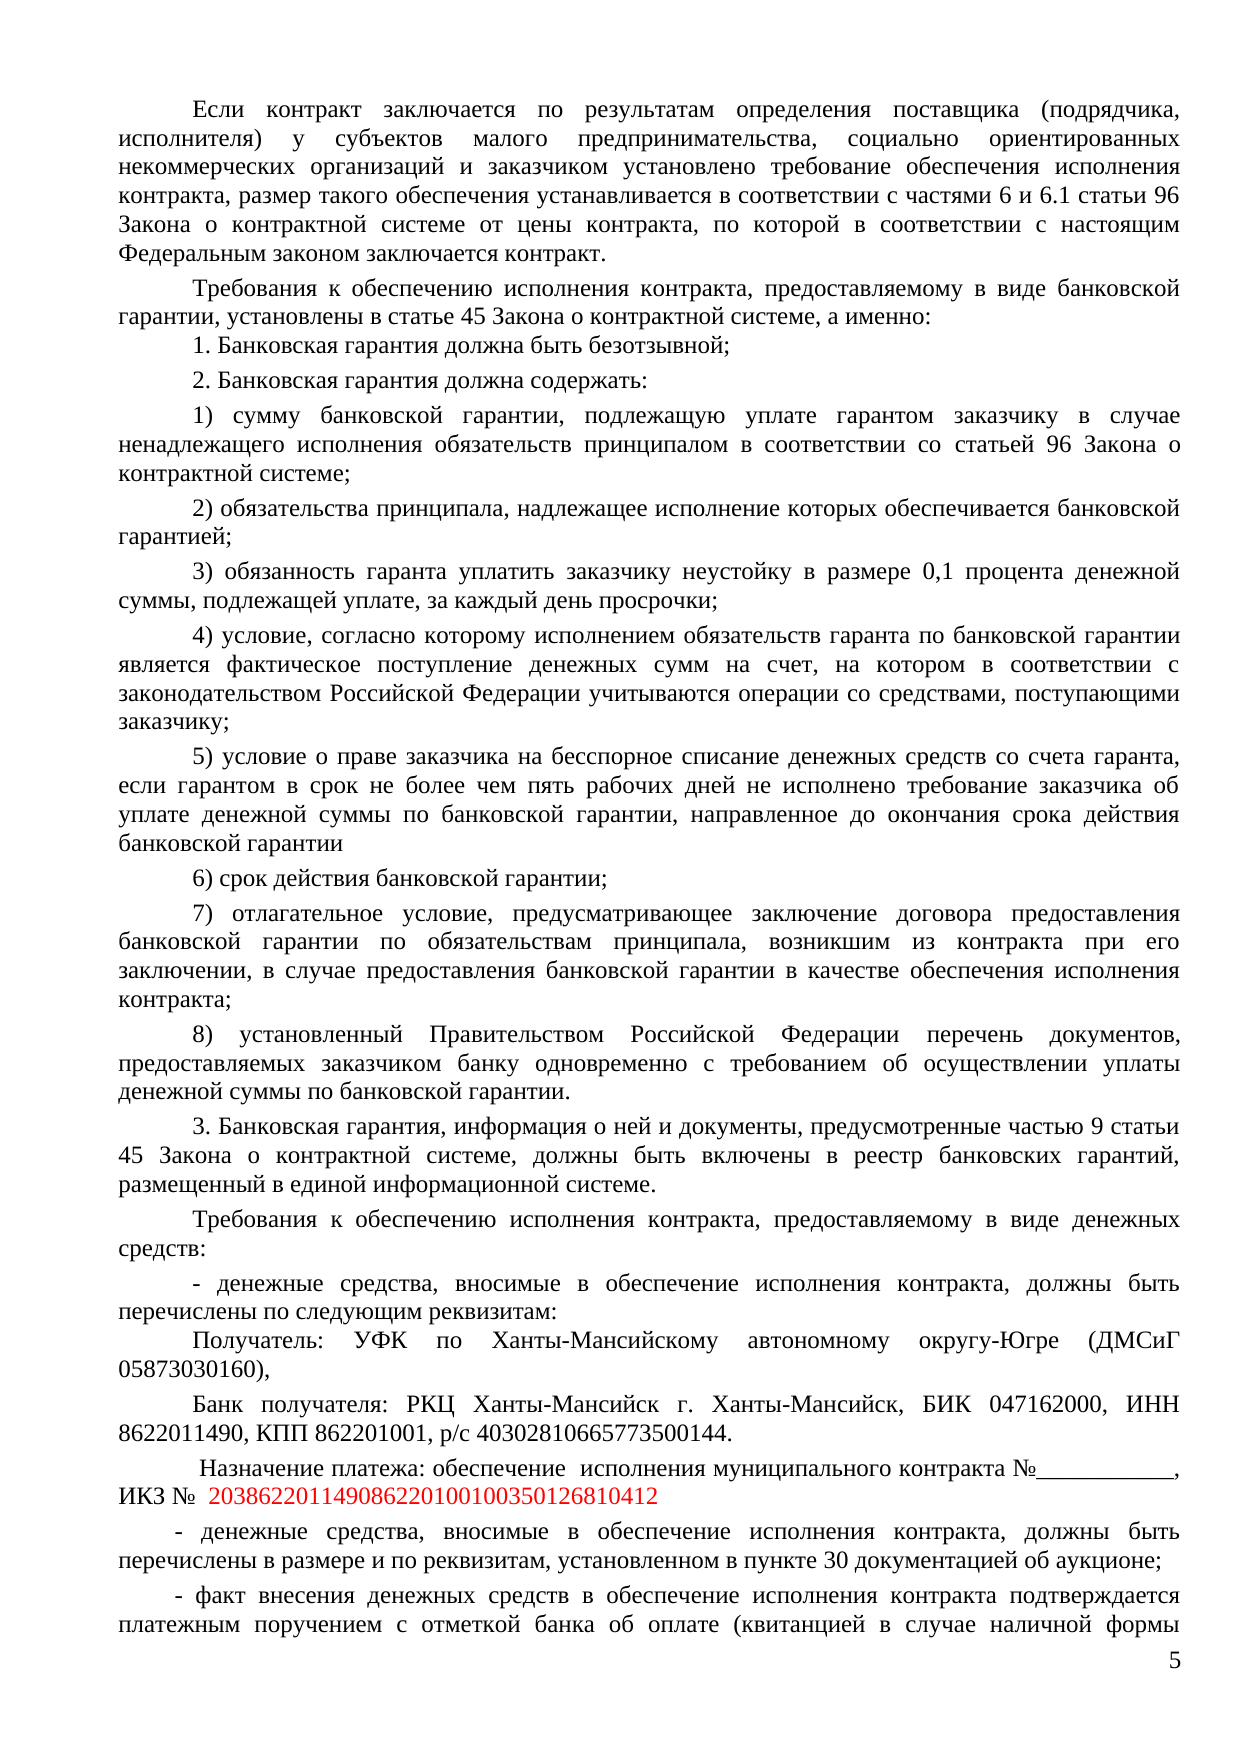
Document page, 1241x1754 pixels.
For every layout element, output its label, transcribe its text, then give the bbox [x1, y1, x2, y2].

text 1. Банковская гарантия должна быть безотзывной; [118, 330, 1181, 359]
text Требования к обеспечению исполнения контракта, предоставляемому в виде денежных средств: [118, 1204, 1181, 1261]
text Если контракт заключается по результатам определения поставщика (подрядчика, исполнителя) у субъектов малого предпринимательства, социально ориентированных некоммерческих организаций и заказчиком установлено требование обеспечения исполнения контракта, размер такого обеспечения устанавливается в соответствии с частями 6 и 6.1 статьи 96 Закона о контрактной системе от цены контракта, по которой в соответствии с настоящим Федеральным законом заключается контракт. [118, 94, 1181, 266]
text Банк получателя: РКЦ Ханты-Мансийск г. Ханты-Мансийск, БИК 047162000, ИНН 8622011490, КПП 862201001, р/с 40302810665773500144. [118, 1389, 1181, 1446]
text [118, 1580, 1181, 1638]
text 7) отлагательное условие, предусматривающее заключение договора предоставления банковской гарантии по обязательствам принципала, возникшим из контракта при его заключении, в случае предоставления банковской гарантии в качестве обеспечения исполнения контракта; [118, 898, 1181, 1013]
text 5) условие о праве заказчика на бесспорное списание денежных средств со счета гаранта, если гарантом в срок не более чем пять рабочих дней не исполнено требование заказчика об уплате денежной суммы по банковской гарантии, направленное до окончания срока действия банковской гарантии [118, 741, 1181, 856]
text 6) срок действия банковской гарантии; [118, 863, 1181, 891]
text 2) обязательства принципала, надлежащее исполнение которых обеспечивается банковской гарантией; [118, 493, 1181, 550]
text 3) обязанность гаранта уплатить заказчику неустойку в размере 0,1 процента денежной суммы, подлежащей уплате, за каждый день просрочки; [118, 556, 1181, 614]
text 3. Банковская гарантия, информация о ней и документы, предусмотренные частью 9 статьи 45 Закона о контрактной системе, должны быть включены в реестр банковских гарантий, размещенный в единой информационной системе. [118, 1111, 1181, 1198]
text 1) сумму банковской гарантии, подлежащую уплате гарантом заказчику в случае ненадлежащего исполнения обязательств принципалом в соответствии со статьей 96 Закона о контрактной системе; [118, 400, 1181, 486]
text 8) установленный Правительством Российской Федерации перечень документов, предоставляемых заказчиком банку одновременно с требованием об осуществлении уплаты денежной суммы по банковской гарантии. [118, 1019, 1181, 1105]
subtitle Требования к обеспечению исполнения контракта, предоставляемому в виде банковской гарантии, установлены в статье 45 Закона о контрактной системе, а именно: [118, 273, 1181, 330]
text 2. Банковская гарантия должна содержать: [118, 365, 1181, 394]
text Получатель: УФК по Ханты-Мансийскому автономному округу-Югре (ДМСиГ 05873030160), [118, 1325, 1181, 1383]
subtitle - денежные средства, вносимые в обеспечение исполнения контракта, должны быть перечислены по следующим реквизитам: [118, 1268, 1181, 1325]
text 4) условие, согласно которому исполнением обязательств гаранта по банковской гарантии является фактическое поступление денежных сумм на счет, на котором в соответствии с законодательством Российской Федерации учитываются операции со средствами, поступающими заказчику; [118, 620, 1181, 735]
text Назначение платежа: обеспечение исполнения муниципального контракта №___________, ИКЗ № 203862201149086220100100350126810412 [118, 1453, 1181, 1510]
text - денежные средства, вносимые в обеспечение исполнения контракта, должны быть перечислены в размере и по реквизитам, установленном в пункте 30 документацией об аукционе; [118, 1516, 1181, 1574]
